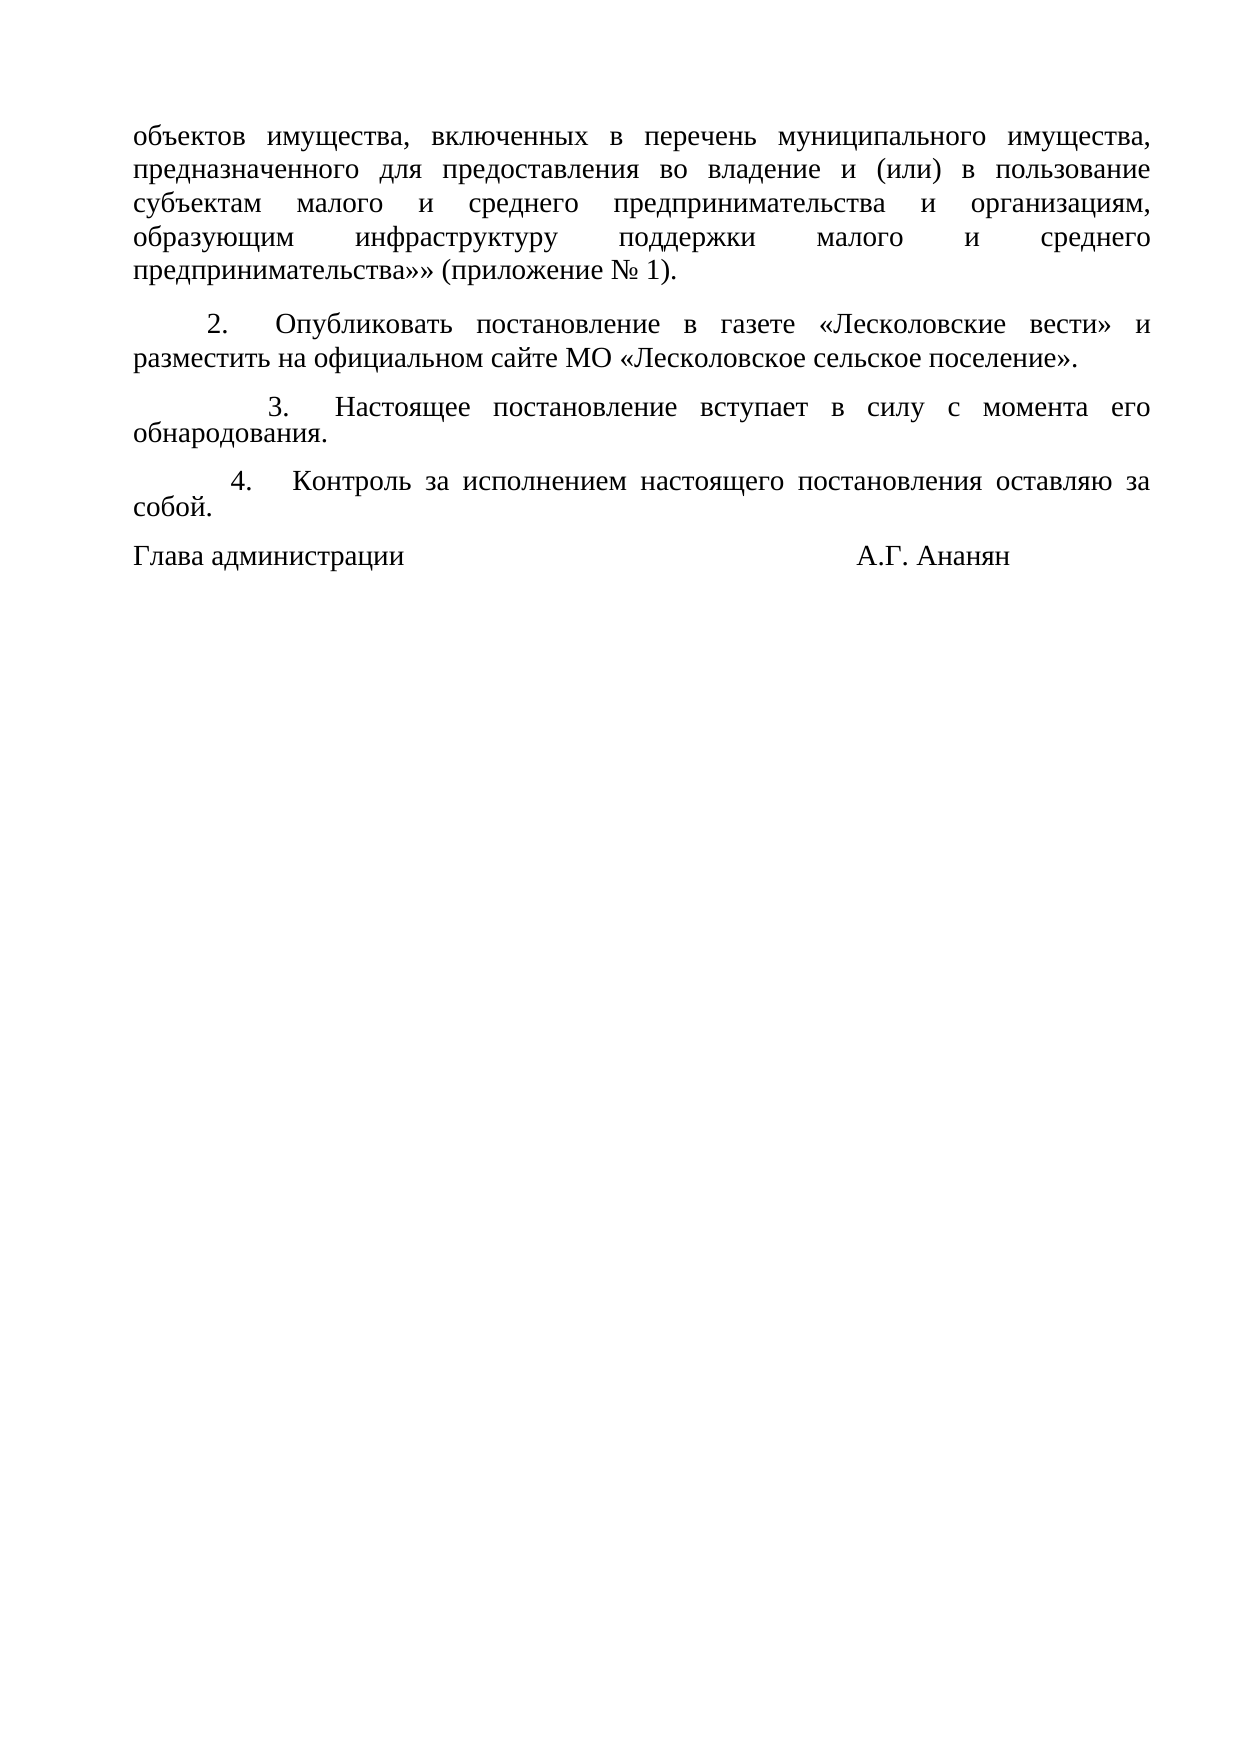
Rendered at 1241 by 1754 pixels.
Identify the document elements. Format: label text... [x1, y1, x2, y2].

text 3. Настоящее постановление вступает в силу с момента его обнародования. [133, 394, 1152, 448]
text 2. Опубликовать постановление в газете «Лесколовские вести» и разместить на официальном сайте МО «Лесколовское сельское поселение». [133, 307, 1152, 374]
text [133, 118, 1152, 286]
text 4. Контроль за исполнением настоящего постановления оставляю за собой. [133, 469, 1152, 523]
text Глава администрации А.Г. Ананян [133, 543, 1152, 570]
